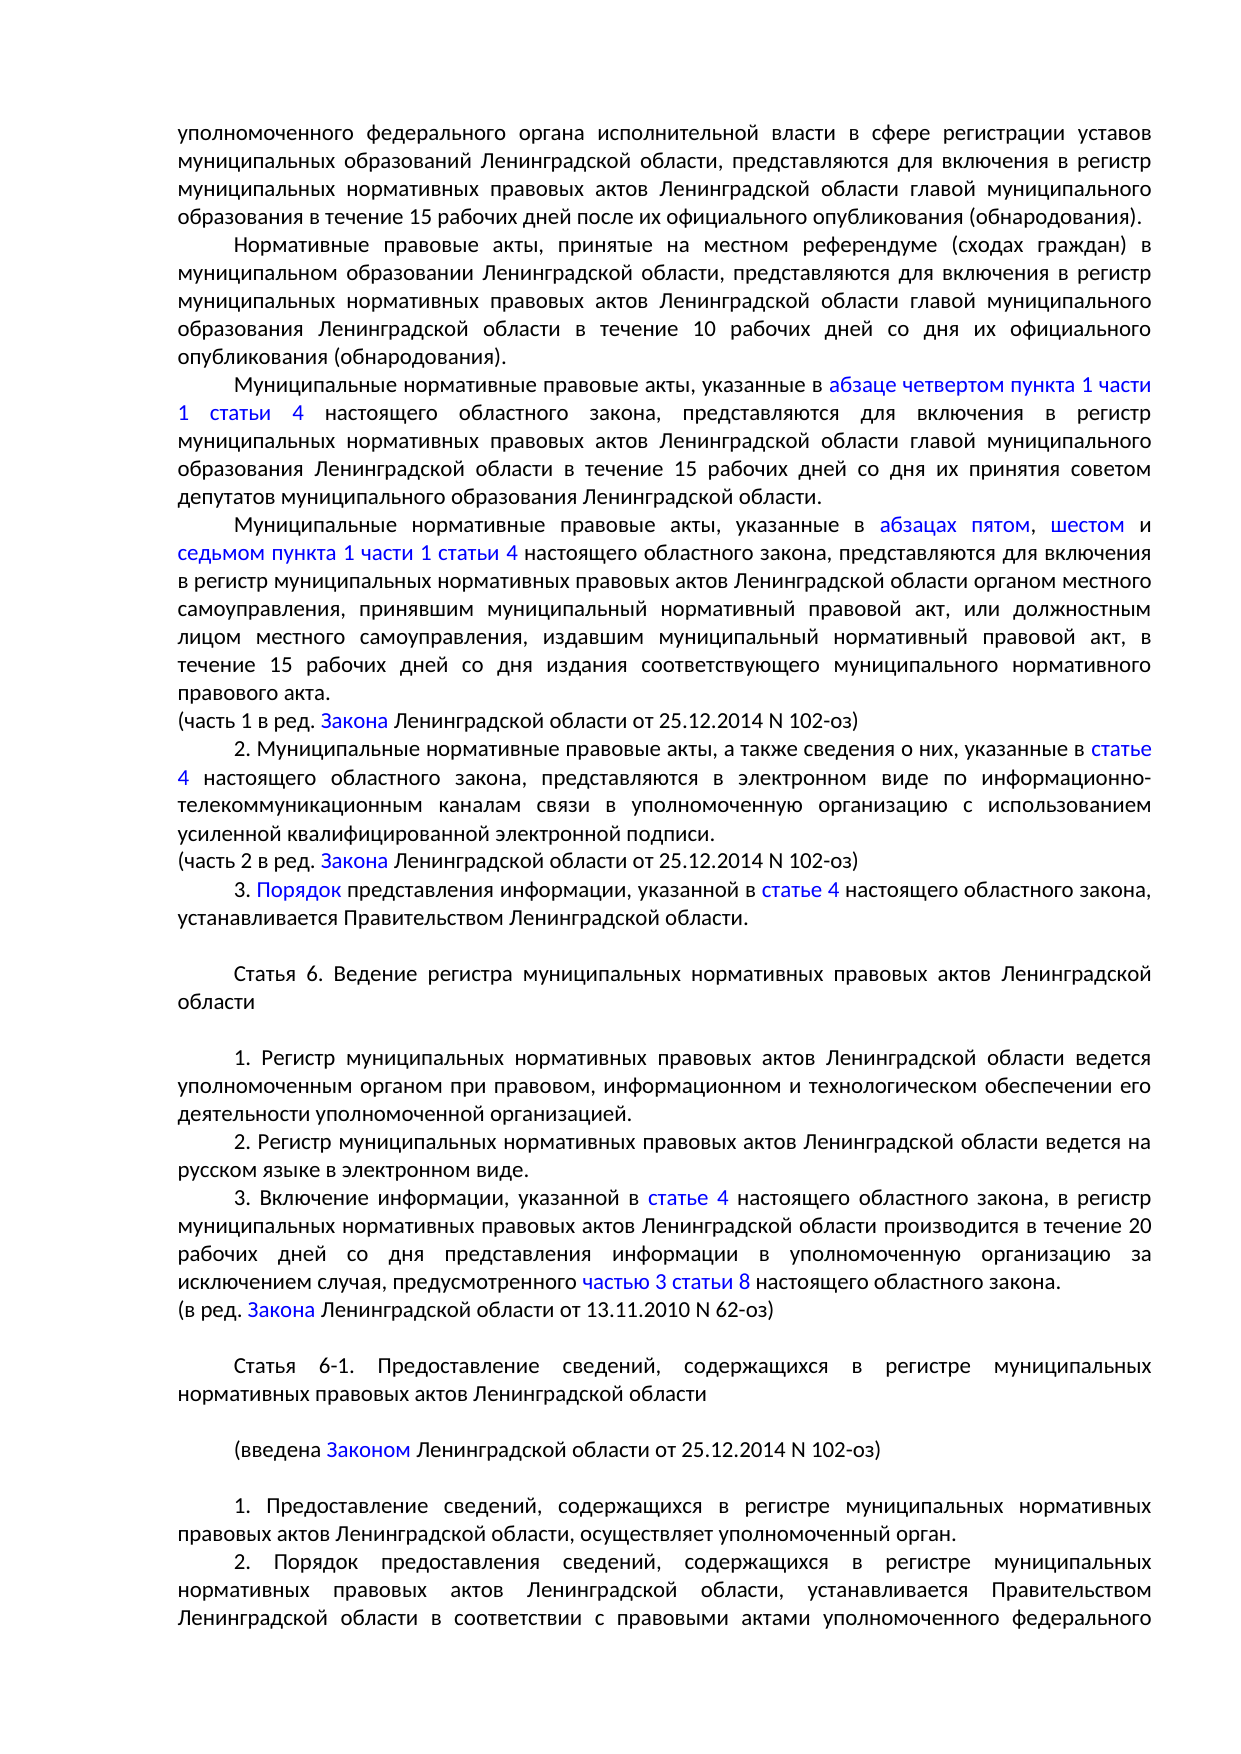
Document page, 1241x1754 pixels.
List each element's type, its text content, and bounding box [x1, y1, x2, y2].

text 2. Регистр муниципальных нормативных правовых актов Ленинградской области ведется на русском языке в электронном виде. [177, 1127, 1152, 1183]
text (в ред. Закона Ленинградской области от 13.11.2010 N 62-оз) [177, 1295, 1152, 1323]
text Статья 6-1. Предоставление сведений, содержащихся в регистре муниципальных нормативных правовых актов Ленинградской области [177, 1351, 1152, 1407]
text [177, 1547, 1152, 1631]
text (часть 2 в ред. Закона Ленинградской области от 25.12.2014 N 102-оз) [177, 847, 1152, 875]
text Статья 6. Ведение регистра муниципальных нормативных правовых актов Ленинградской области [177, 959, 1152, 1015]
text Муниципальные нормативные правовые акты, указанные в абзаце четвертом пункта 1 части 1 статьи 4 настоящего областного закона, представляются для включения в регистр муниципальных нормативных правовых актов Ленинградской области главой муниципального образования Ленинградской области в течение 15 рабочих дней со дня их принятия советом депутатов муниципального образования Ленинградской области. [177, 370, 1152, 510]
text 1. Предоставление сведений, содержащихся в регистре муниципальных нормативных правовых актов Ленинградской области, осуществляет уполномоченный орган. [177, 1491, 1152, 1547]
text 3. Порядок представления информации, указанной в статье 4 настоящего областного закона, устанавливается Правительством Ленинградской области. [177, 875, 1152, 931]
text (введена Законом Ленинградской области от 25.12.2014 N 102-оз) [177, 1435, 1152, 1463]
text 3. Включение информации, указанной в статье 4 настоящего областного закона, в регистр муниципальных нормативных правовых актов Ленинградской области производится в течение 20 рабочих дней со дня представления информации в уполномоченную организацию за исключением случая, предусмотренного частью 3 статьи 8 настоящего областного закона. [177, 1183, 1152, 1295]
text Муниципальные нормативные правовые акты, указанные в абзацах пятом, шестом и седьмом пункта 1 части 1 статьи 4 настоящего областного закона, представляются для включения в регистр муниципальных нормативных правовых актов Ленинградской области органом местного самоуправления, принявшим муниципальный нормативный правовой акт, или должностным лицом местного самоуправления, издавшим муниципальный нормативный правовой акт, в течение 15 рабочих дней со дня издания соответствующего муниципального нормативного правового акта. [177, 510, 1152, 707]
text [177, 118, 1152, 230]
text (часть 1 в ред. Закона Ленинградской области от 25.12.2014 N 102-оз) [177, 707, 1152, 734]
text 1. Регистр муниципальных нормативных правовых актов Ленинградской области ведется уполномоченным органом при правовом, информационном и технологическом обеспечении его деятельности уполномоченной организацией. [177, 1043, 1152, 1127]
text Нормативные правовые акты, принятые на местном референдуме (сходах граждан) в муниципальном образовании Ленинградской области, представляются для включения в регистр муниципальных нормативных правовых актов Ленинградской области главой муниципального образования Ленинградской области в течение 10 рабочих дней со дня их официального опубликования (обнародования). [177, 230, 1152, 370]
text 2. Муниципальные нормативные правовые акты, а также сведения о них, указанные в статье 4 настоящего областного закона, представляются в электронном виде по информационно-телекоммуникационным каналам связи в уполномоченную организацию с использованием усиленной квалифицированной электронной подписи. [177, 734, 1152, 847]
